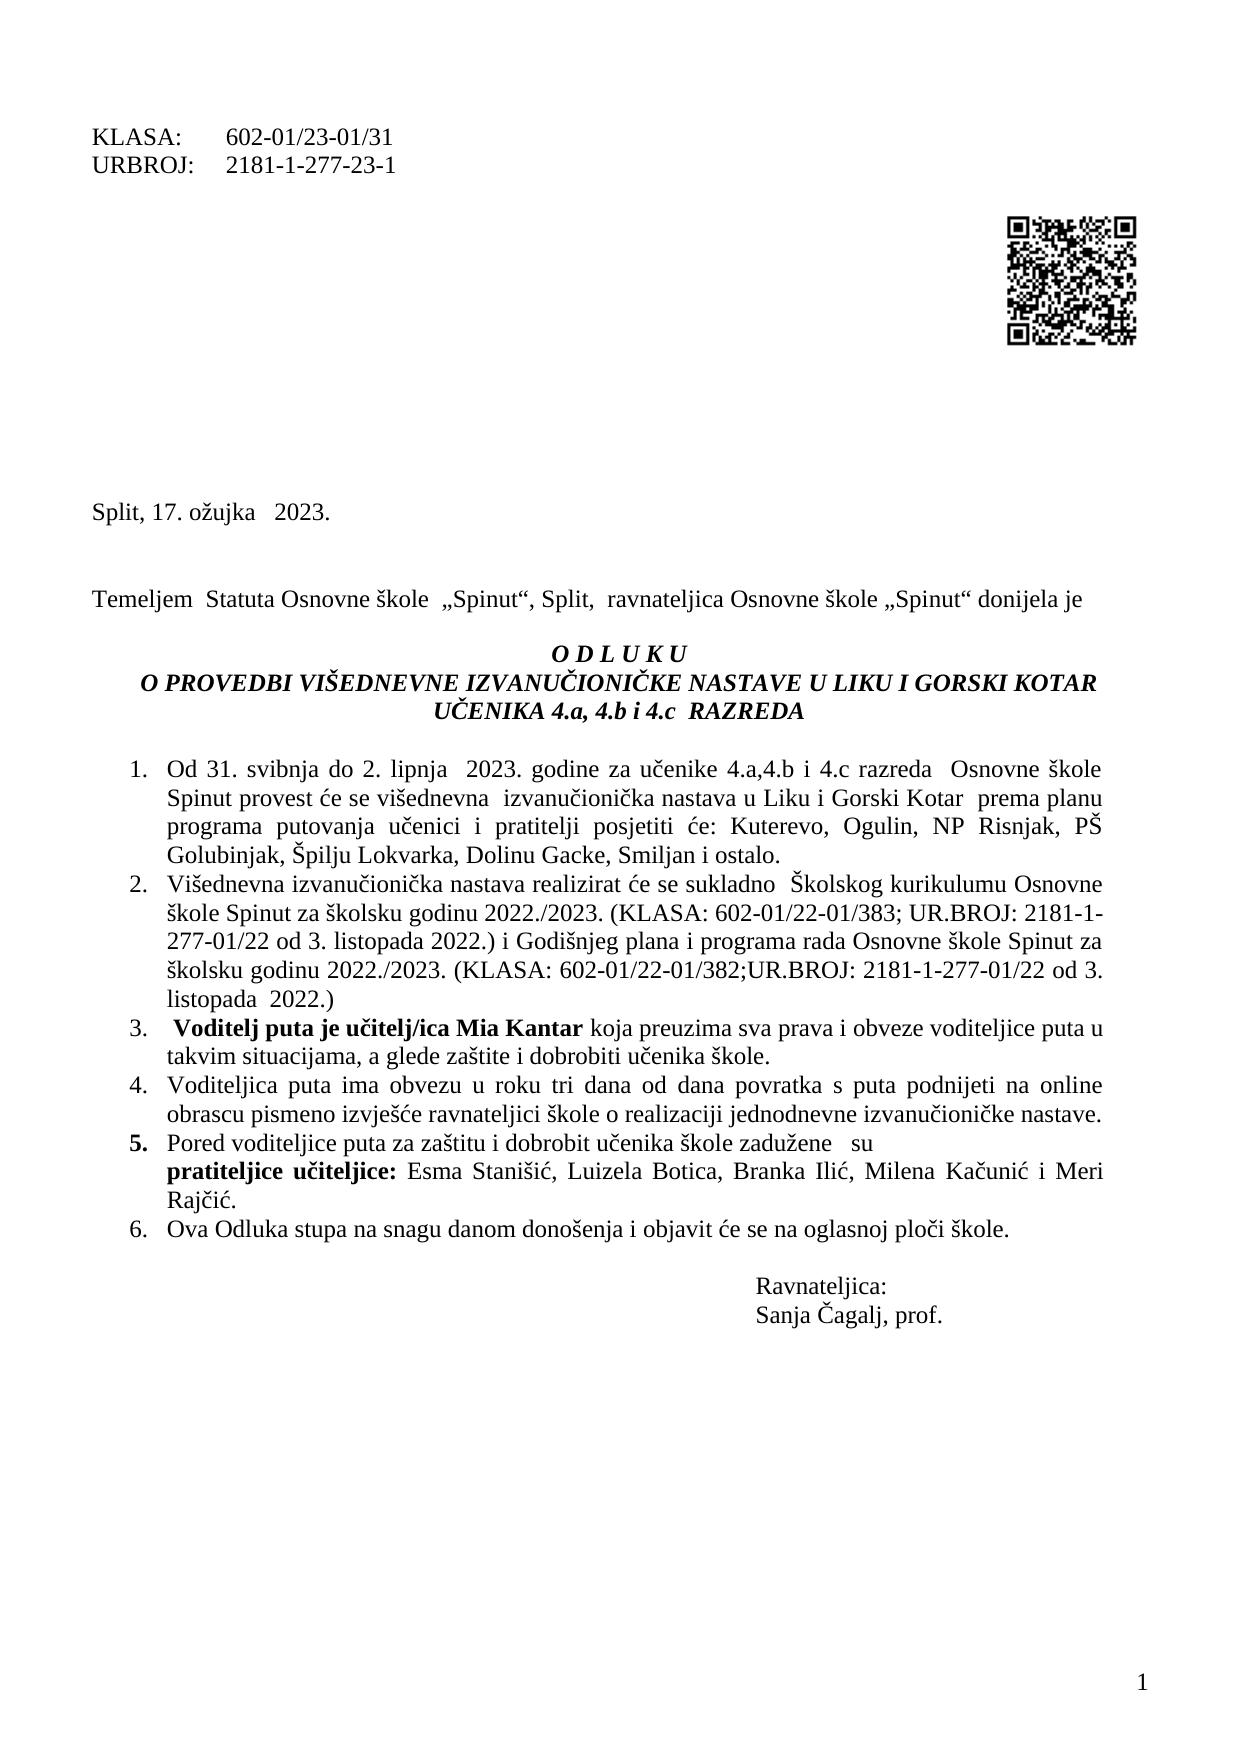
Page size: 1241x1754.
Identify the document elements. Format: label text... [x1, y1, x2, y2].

text pratiteljice učiteljice: Esma Stanišić, Luizela Botica, Branka Ilić, Milena Kačunić i Meri Rajčić. [167, 1156, 1104, 1214]
text O D L U K U [92, 639, 1149, 668]
text Split, 17. ožujka 2023. [92, 497, 1104, 526]
text Temeljem Statuta Osnovne škole „Spinut“, Split, ravnateljica Osnovne škole „Spinut“ donijela je [92, 584, 1149, 612]
list Voditeljica puta ima obvezu u roku tri dana od dana povratka s puta podnijeti na online obrascu pismeno izvješće ravnateljici škole o realizaciji jednodnevne izvanučioničke nastave. [129, 1070, 1104, 1128]
list Od 31. svibnja do 2. lipnja 2023. godine za učenike 4.a,4.b i 4.c razreda Osnovne škole Spinut provest će se višednevna izvanučionička nastava u Liku i Gorski Kotar prema planu programa putovanja učenici i pratitelji posjetiti će: Kuterevo, Ogulin, NP Risnjak, PŠ Golubinjak, Špilju Lokvarka, Dolinu Gacke, Smiljan i ostalo. [129, 754, 1104, 869]
list Ova Odluka stupa na snagu danom donošenja i objavit će se na oglasnoj ploči škole. [129, 1214, 1104, 1243]
text O PROVEDBI VIŠEDNEVNE IZVANUČIONIČKE NASTAVE U LIKU I GORSKI KOTAR [92, 668, 1149, 696]
text Sanja Čagalj, prof. [92, 1300, 1149, 1329]
list Voditelj puta je učitelj/ica Mia Kantar koja preuzima sva prava i obveze voditeljice puta u takvim situacijama, a glede zaštite i dobrobiti učenika škole. [129, 1013, 1104, 1070]
text URBROJ: 2181-1-277-23-1 [92, 150, 1149, 179]
text KLASA: 602-01/23-01/31 [92, 122, 1208, 150]
list Pored voditeljice puta za zaštitu i dobrobit učenika škole zadužene su [129, 1128, 1104, 1156]
list Višednevna izvanučionička nastava realizirat će se sukladno Školskog kurikulumu Osnovne škole Spinut za školsku godinu 2022./2023. (KLASA: 602-01/22-01/383; UR.BROJ: 2181-1-277-01/22 od 3. listopada 2022.) i Godišnjeg plana i programa rada Osnovne škole Spinut za školsku godinu 2022./2023. (KLASA: 602-01/22-01/382;UR.BROJ: 2181-1-277-01/22 od 3. listopada 2022.) [129, 869, 1104, 1013]
picture [995, 204, 1149, 358]
text Ravnateljica: [92, 1271, 1149, 1300]
text UČENIKA 4.a, 4.b i 4.c RAZREDA [92, 696, 1149, 725]
